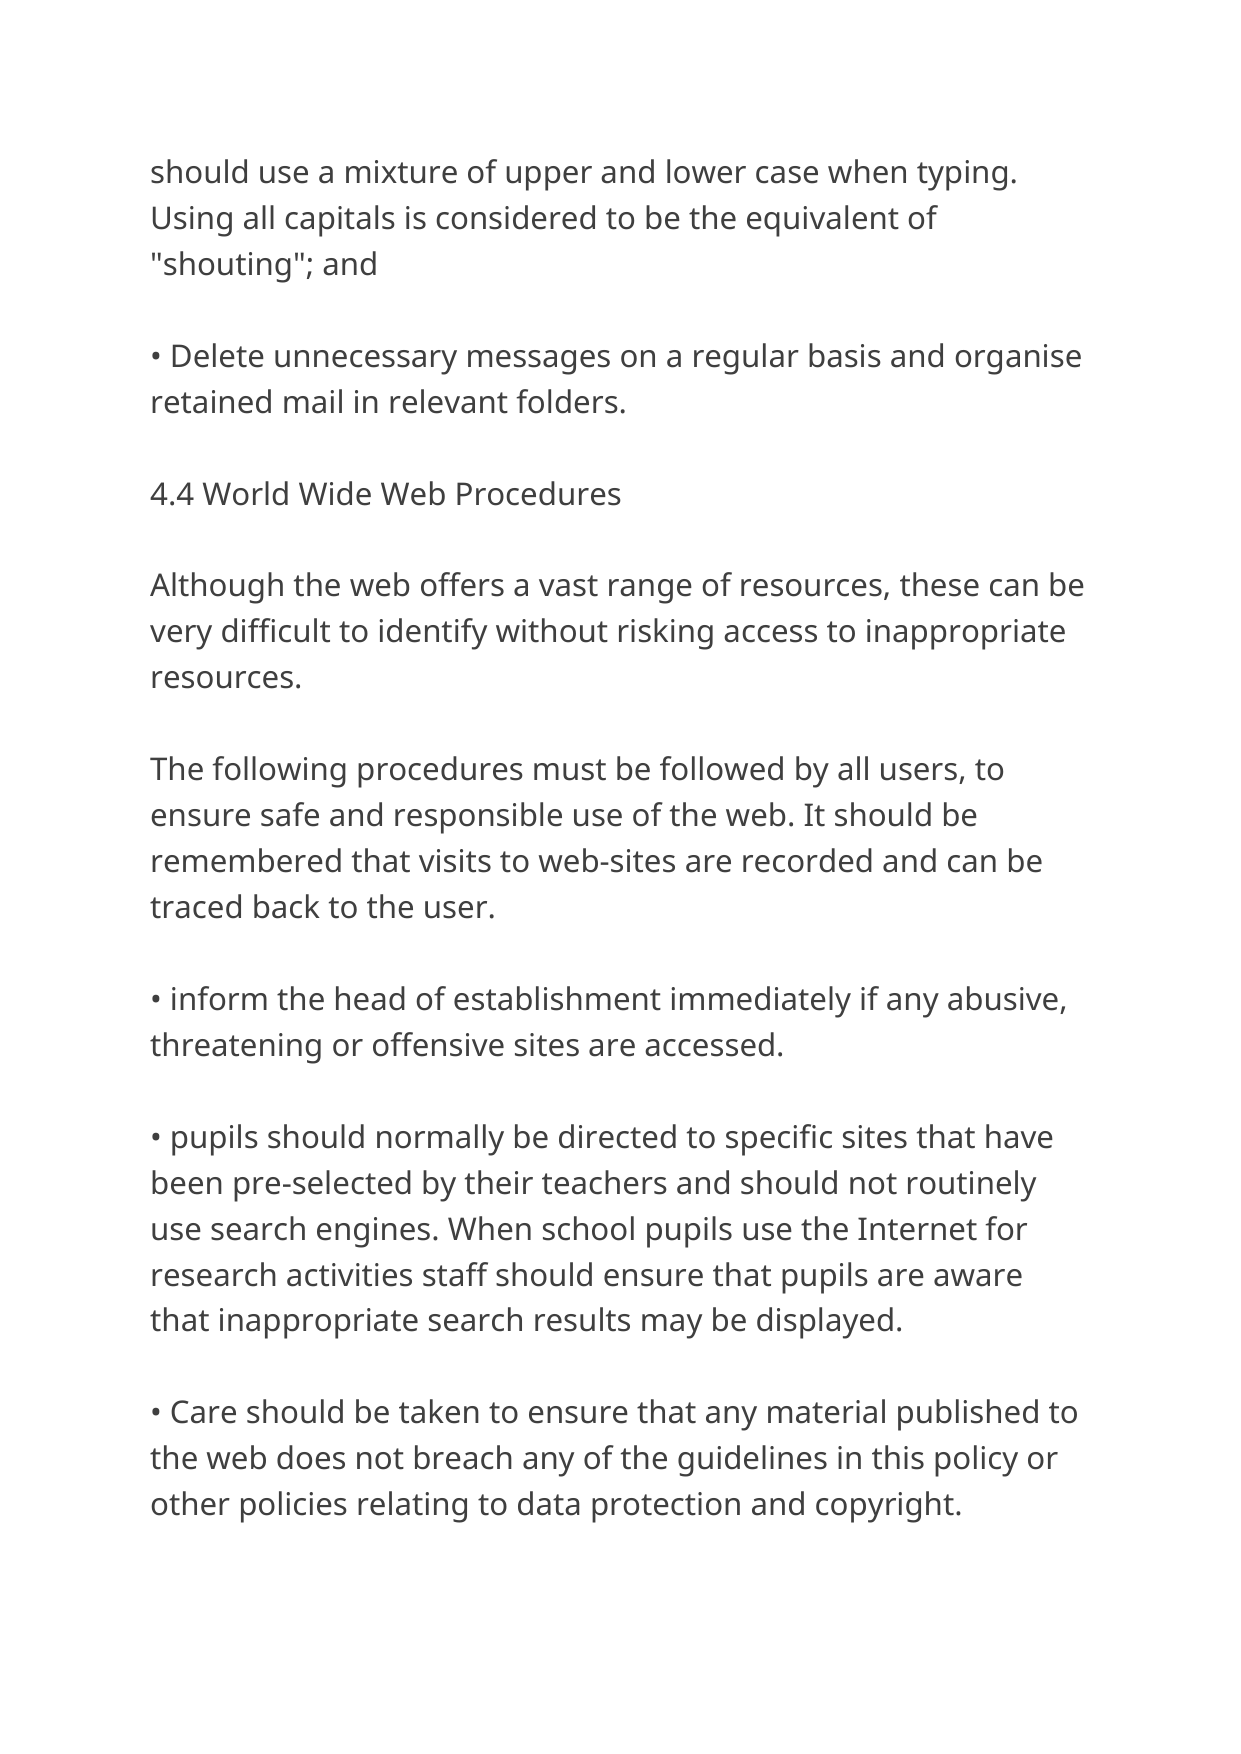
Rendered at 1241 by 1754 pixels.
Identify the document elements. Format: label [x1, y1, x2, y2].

text [150, 150, 1090, 1571]
